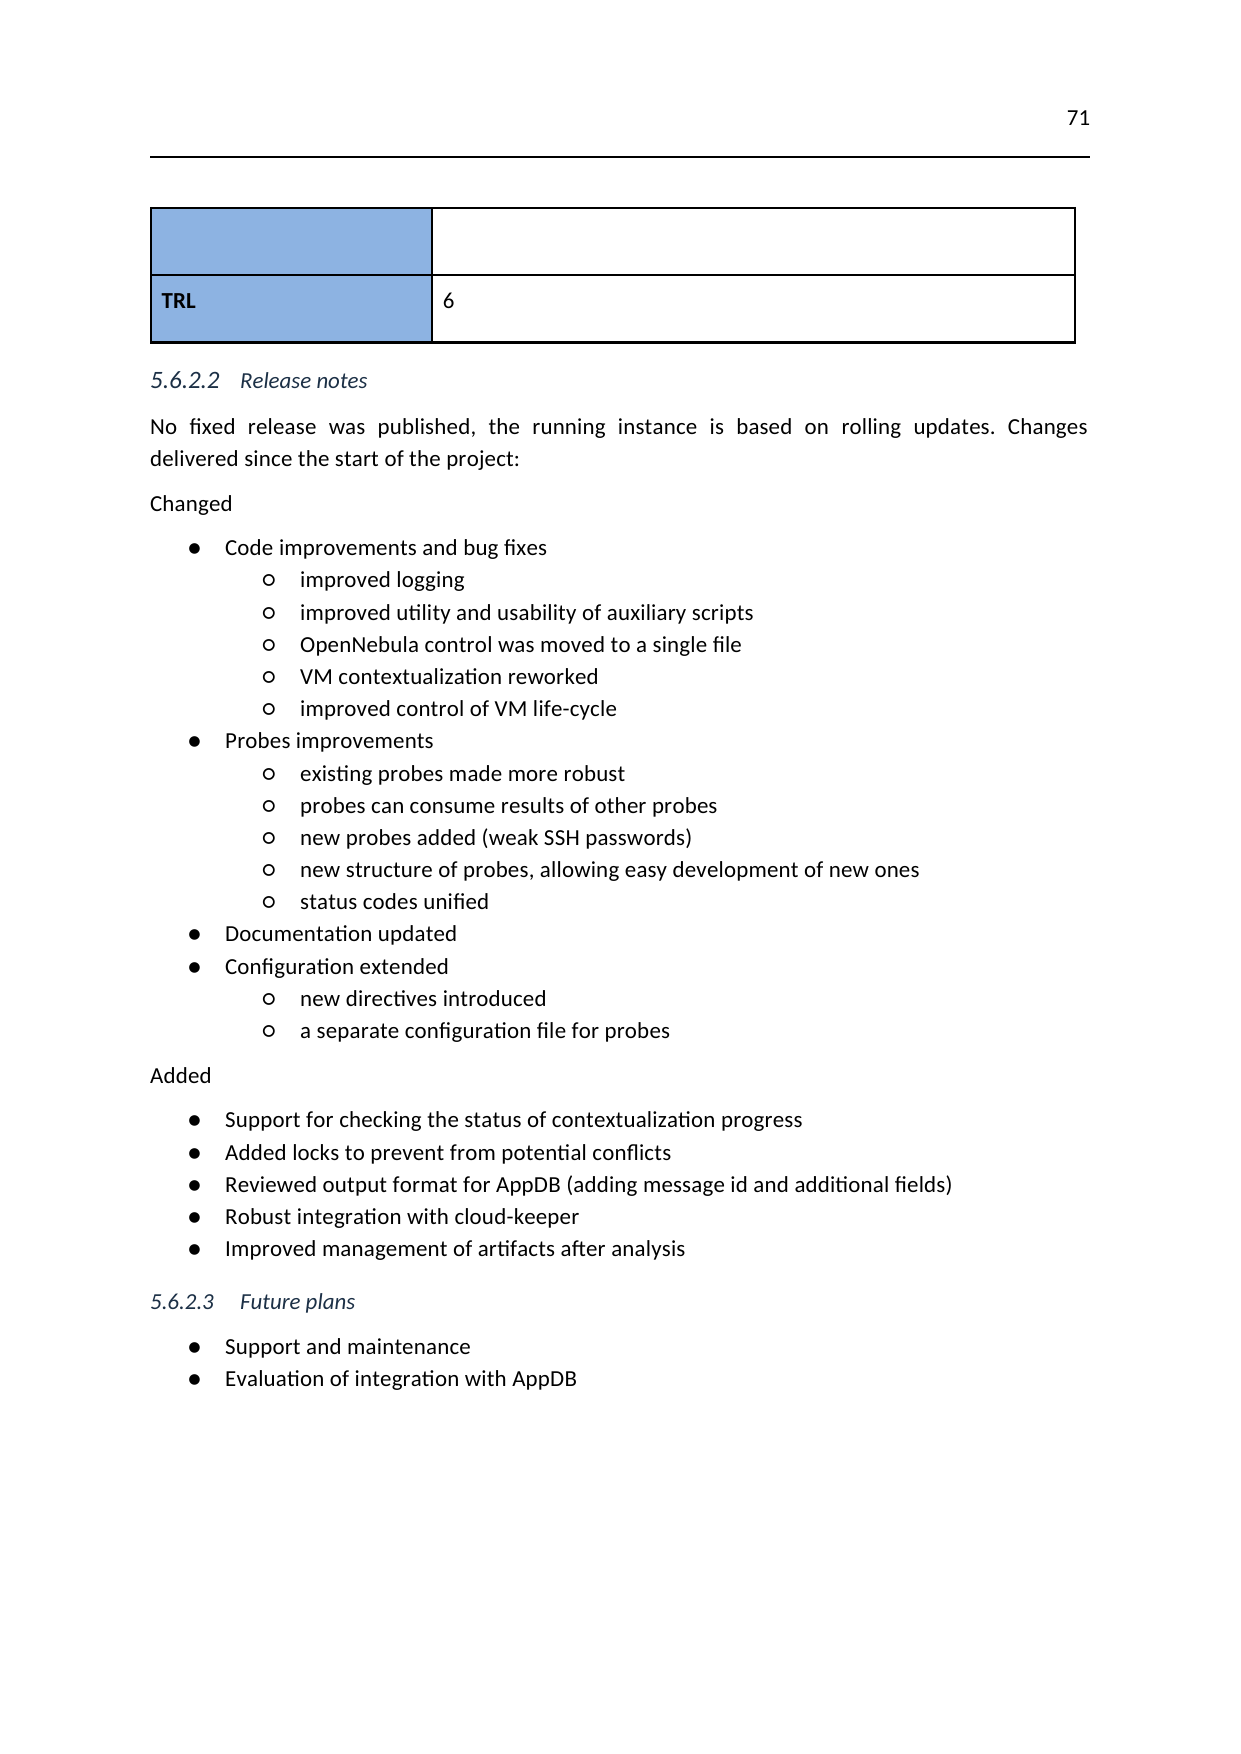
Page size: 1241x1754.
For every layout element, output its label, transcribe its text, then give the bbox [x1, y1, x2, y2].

list improved utility and usability of auxiliary scripts [262, 598, 1090, 626]
list new directives introduced [262, 984, 1090, 1012]
list Documentation updated [187, 919, 1090, 948]
list Support for checking the status of contextualization progress [187, 1106, 1090, 1133]
list Added locks to prevent from potential conflicts [187, 1138, 1090, 1166]
list Probes improvements [187, 726, 1090, 754]
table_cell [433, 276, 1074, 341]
list probes can consume results of other probes [262, 791, 1090, 819]
list improved control of VM life-cycle [262, 694, 1090, 722]
list new probes added (weak SSH passwords) [262, 823, 1090, 851]
list status codes unified [262, 887, 1090, 915]
list a separate configuration file for probes [262, 1016, 1090, 1044]
subtitle Release notes [150, 364, 1090, 395]
text Changed [150, 489, 1090, 517]
list Configuration extended [187, 952, 1090, 980]
list VM contextualization reworked [262, 662, 1090, 690]
list existing probes made more robust [262, 759, 1090, 787]
list OpenNebula control was moved to a single file [262, 630, 1090, 658]
list improved logging [262, 566, 1090, 593]
list Support and maintenance [187, 1332, 1090, 1360]
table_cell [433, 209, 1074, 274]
subtitle Future plans [150, 1287, 1090, 1315]
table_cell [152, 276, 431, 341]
list Code improvements and bug fixes [187, 533, 1090, 561]
text No fixed release was published, the running instance is based on rolling updates. Changes delivered since the start of the project: [150, 412, 1090, 472]
list Improved management of artifacts after analysis [187, 1234, 1090, 1262]
list Reviewed output format for AppDB (adding message id and additional fields) [187, 1170, 1090, 1198]
list Evaluation of integration with AppDB [187, 1364, 1090, 1392]
text Added [150, 1061, 1090, 1089]
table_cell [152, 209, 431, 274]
list Robust integration with cloud-keeper [187, 1202, 1090, 1230]
list new structure of probes, allowing easy development of new ones [262, 855, 1090, 883]
